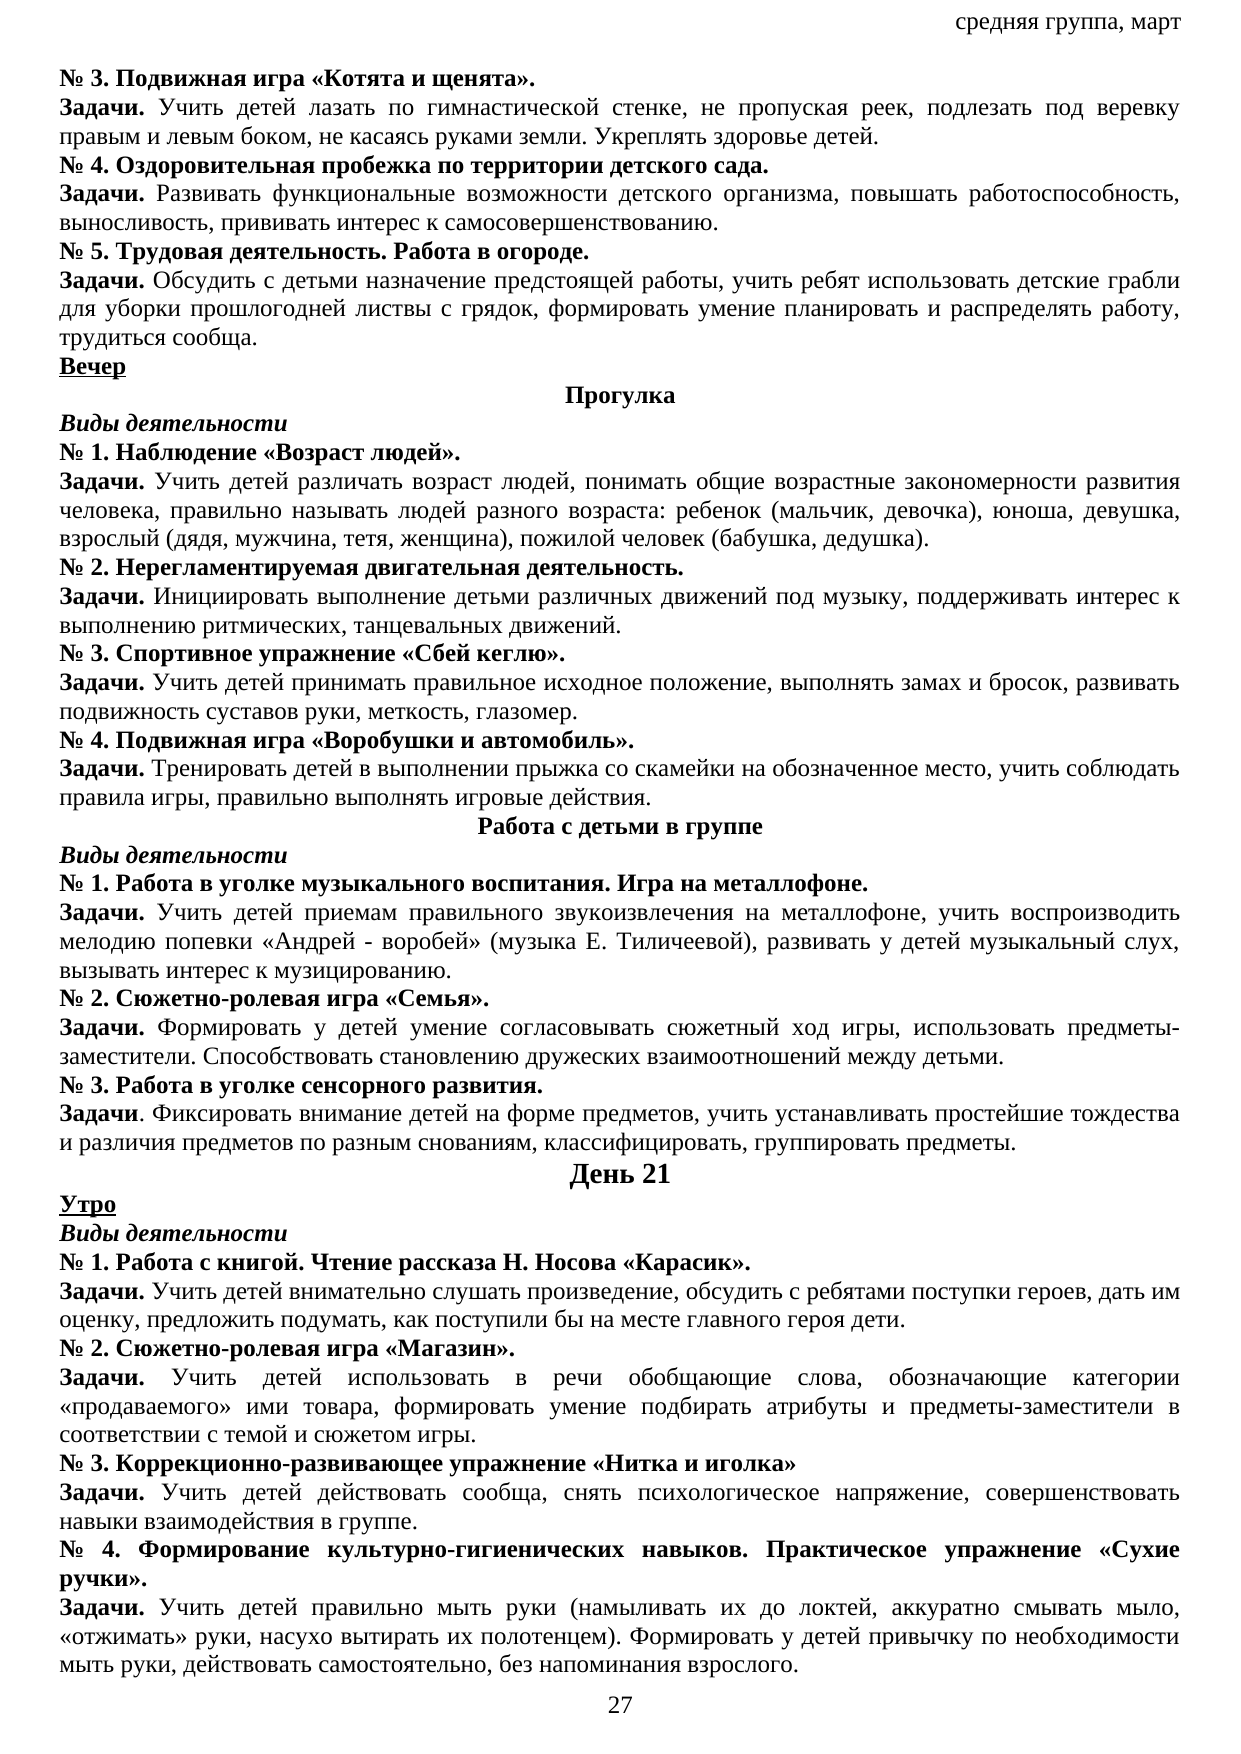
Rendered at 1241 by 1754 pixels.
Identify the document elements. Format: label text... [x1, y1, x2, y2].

text № 2. Нерегламентируемая двигательная деятельность. [59, 552, 1181, 581]
text № 4. Подвижная игра «Воробушки и автомобиль». [59, 725, 1181, 753]
text Виды деятельности [59, 840, 1181, 868]
text Задачи. Учить детей использовать в речи обобщающие слова, обозначающие категории «продаваемого» ими товара, формировать умение подбирать атрибуты и предметы-заместители в соответствии с темой и сюжетом игры. [59, 1362, 1181, 1448]
text Вечер [59, 351, 1181, 380]
text Задачи. Учить детей лазать по гимнастической стенке, не пропуская реек, подлезать под веревку правым и левым боком, не касаясь руками земли. Укреплять здоровье детей. [59, 92, 1181, 150]
text Задачи. Учить детей действовать сообща, снять психологическое напряжение, совершенствовать навыки взаимодействия в группе. [59, 1477, 1181, 1534]
text № 3. Коррекционно-развивающее упражнение «Нитка и иголка» [59, 1448, 1181, 1477]
text № 3. Спортивное упражнение «Сбей кеглю». [59, 638, 1181, 667]
text № 2. Сюжетно-ролевая игра «Магазин». [59, 1333, 1181, 1362]
text Задачи. Фиксировать внимание детей на форме предметов, учить устанавливать простейшие тождества и различия предметов по разным снованиям, классифицировать, группировать предметы. [59, 1098, 1181, 1156]
text № 1. Работа в уголке музыкального воспитания. Игра на металлофоне. [59, 868, 1181, 897]
text Задачи. Учить детей приемам правильного звукоизвлечения на металлофоне, учить воспроизводить мелодию попевки «Андрей - воробей» (музыка Е. Тиличеевой), развивать у детей музыкальный слух, вызывать интерес к музицированию. [59, 897, 1181, 983]
text Виды деятельности [59, 408, 1181, 437]
text Задачи. Инициировать выполнение детьми различных движений под музыку, поддерживать интерес к выполнению ритмических, танцевальных движений. [59, 581, 1181, 638]
text № 1. Работа с книгой. Чтение рассказа Н. Носова «Карасик». [59, 1247, 1181, 1276]
text № 4. Формирование культурно-гигиенических навыков. Практическое упражнение «Сухие ручки». [59, 1534, 1181, 1592]
text № 1. Наблюдение «Возраст людей». [59, 437, 1181, 466]
text Задачи. Обсудить с детьми назначение предстоящей работы, учить ребят использовать детские грабли для уборки прошлогодней листвы с грядок, формировать умение планировать и распределять работу, трудиться сообща. [59, 265, 1181, 351]
text Задачи. Учить детей принимать правильное исходное положение, выполнять замах и бросок, развивать подвижность суставов руки, меткость, глазомер. [59, 667, 1181, 725]
text Работа с детьми в группе [59, 811, 1181, 840]
text Задачи. Учить детей различать возраст людей, понимать общие возрастные закономерности развития человека, правильно называть людей разного возраста: ребенок (мальчик, девочка), юноша, девушка, взрослый (дядя, мужчина, тетя, женщина), пожилой человек (бабушка, дедушка). [59, 466, 1181, 552]
text День 21 [59, 1156, 1181, 1189]
text № 5. Трудовая деятельность. Работа в огороде. [59, 236, 1181, 265]
text № 4. Оздоровительная пробежка по территории детского сада. [59, 150, 1181, 178]
text Задачи. Учить детей внимательно слушать произведение, обсудить с ребятами поступки героев, дать им оценку, предложить подумать, как поступили бы на месте главного героя дети. [59, 1276, 1181, 1333]
text № 2. Сюжетно-ролевая игра «Семья». [59, 983, 1181, 1012]
text Задачи. Развивать функциональные возможности детского организма, повышать работоспособность, выносливость, прививать интерес к самосовершенствованию. [59, 178, 1181, 236]
text Виды деятельности [59, 1218, 1181, 1247]
text Задачи. Формировать у детей умение согласовывать сюжетный ход игры, использовать предметы-заместители. Способствовать становлению дружеских взаимоотношений между детьми. [59, 1012, 1181, 1070]
text Задачи. Учить детей правильно мыть руки (намыливать их до локтей, аккуратно смывать мыло, «отжимать» руки, насухо вытирать их полотенцем). Формировать у детей привычку по необходимости мыть руки, действовать самостоятельно, без напоминания взрослого. [59, 1592, 1181, 1678]
text Прогулка [59, 380, 1181, 408]
text Утро [59, 1189, 1181, 1218]
text № 3. Работа в уголке сенсорного развития. [59, 1070, 1181, 1098]
text № 3. Подвижная игра «Котята и щенята». [59, 63, 1181, 92]
text Задачи. Тренировать детей в выполнении прыжка со скамейки на обозначенное место, учить соблюдать правила игры, правильно выполнять игровые действия. [59, 753, 1181, 811]
